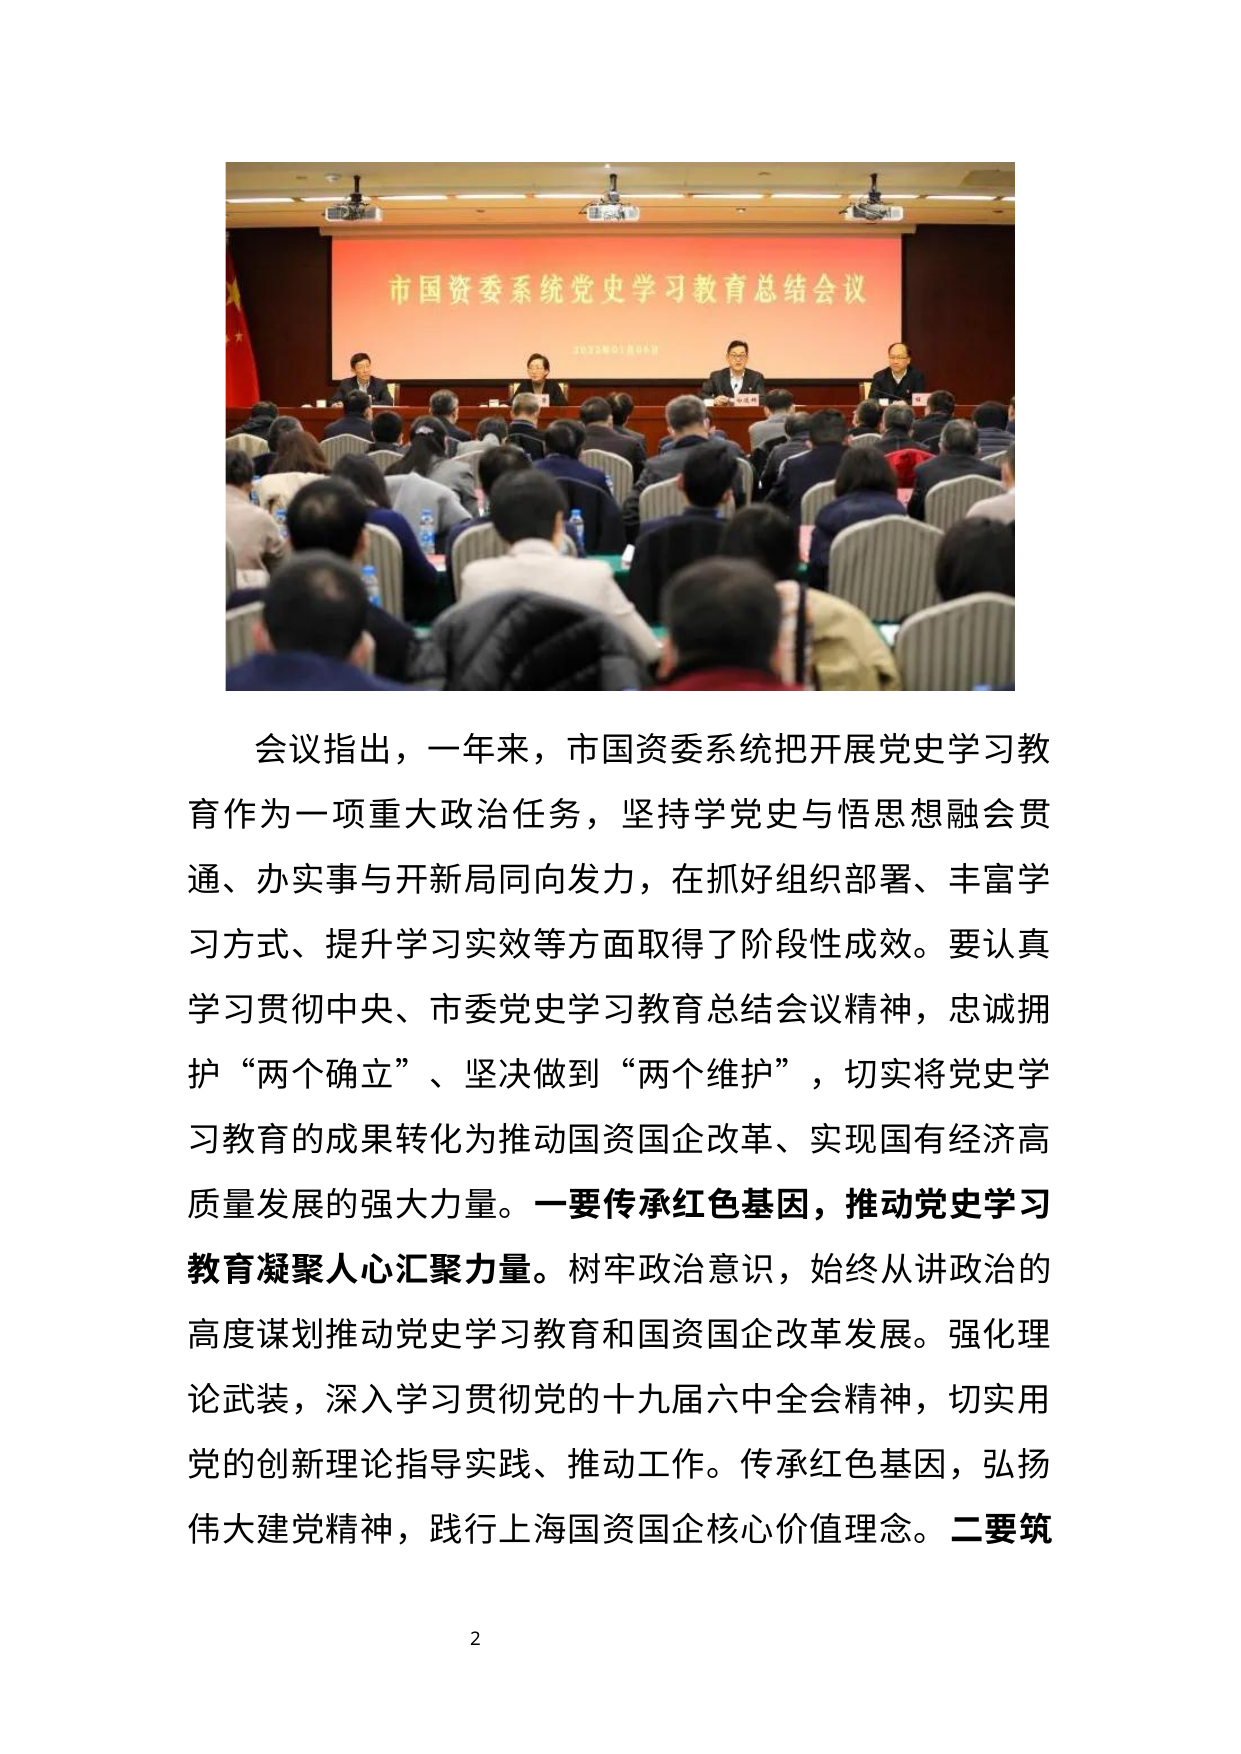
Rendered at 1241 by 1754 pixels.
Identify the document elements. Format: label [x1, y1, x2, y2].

picture [225, 162, 1015, 691]
text [187, 714, 1053, 1559]
